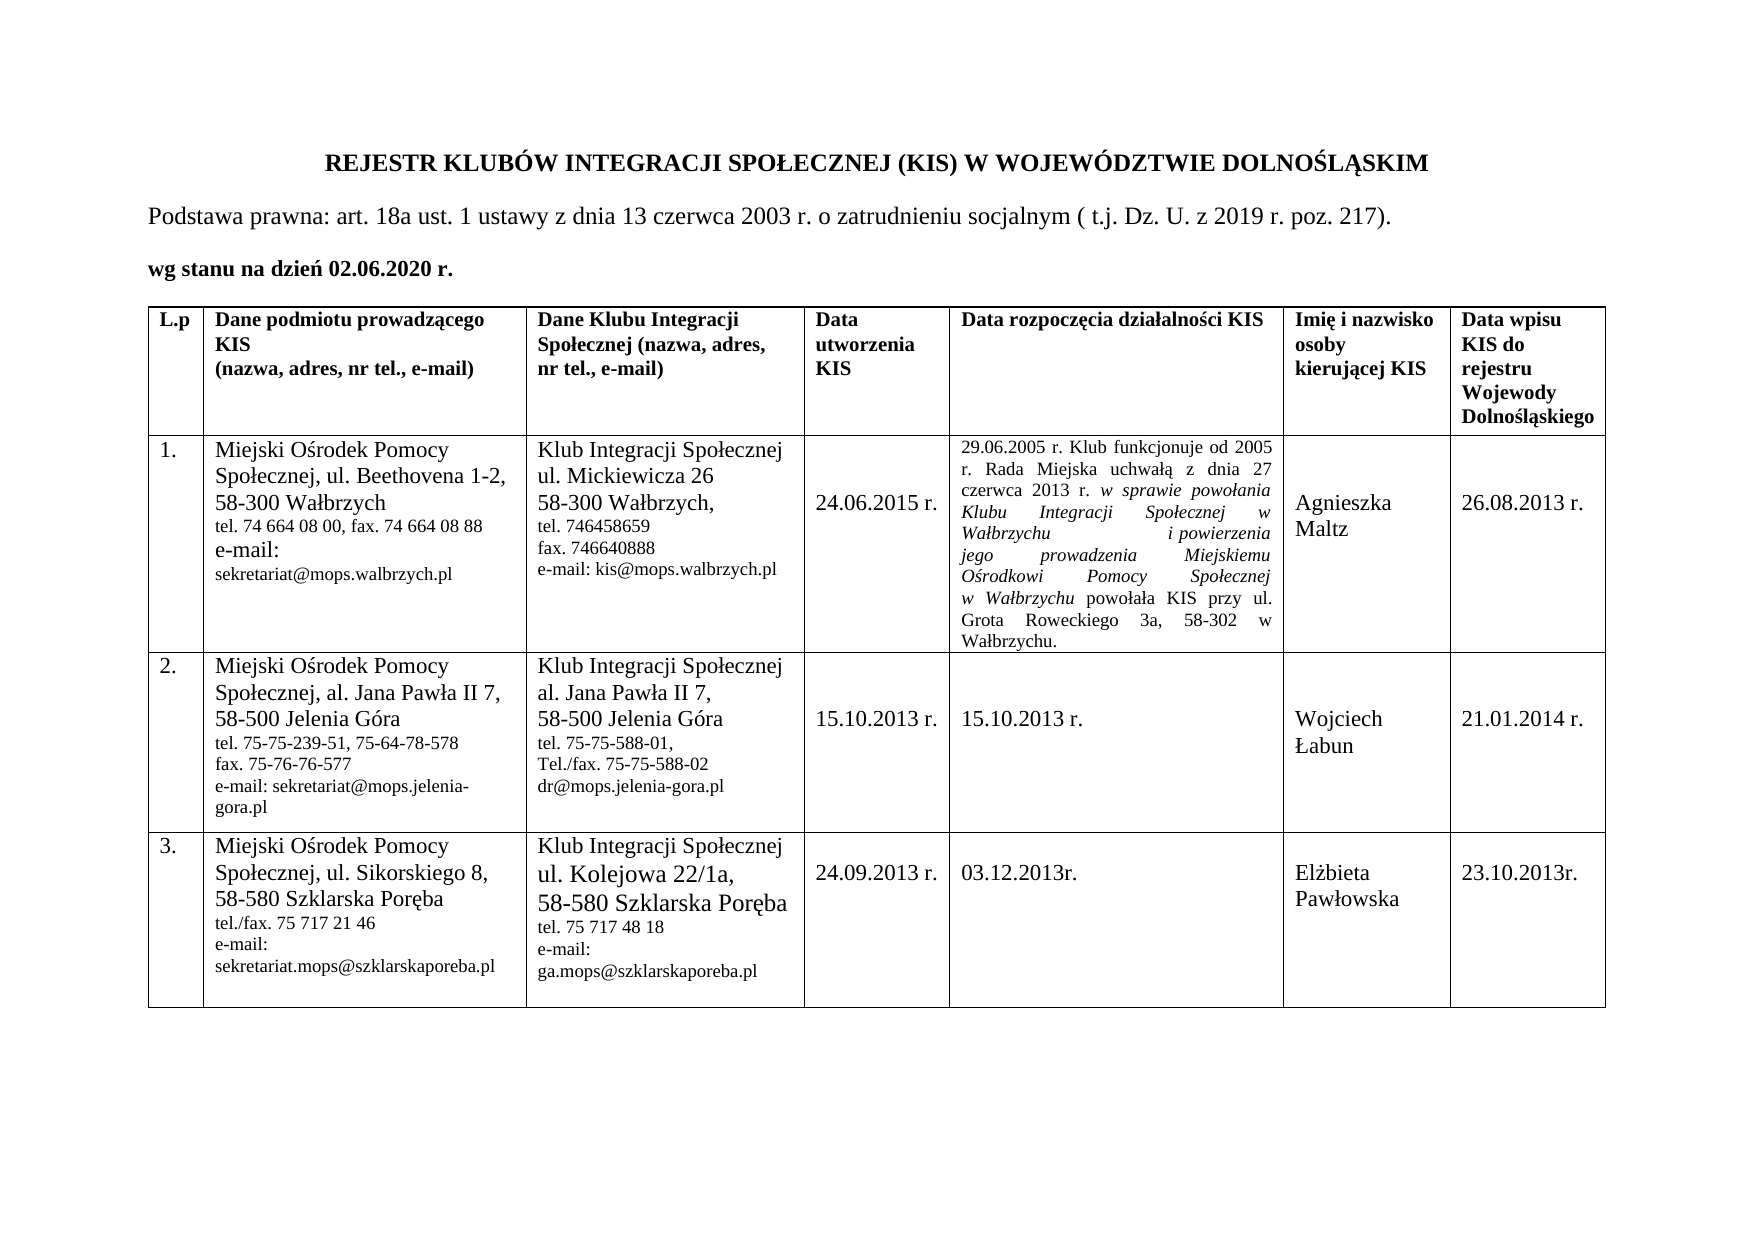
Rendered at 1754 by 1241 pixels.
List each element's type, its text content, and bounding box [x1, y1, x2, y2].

text Podstawa prawna: art. 18a ust. 1 ustawy z dnia 13 czerwca 2003 r. o zatrudnieniu socjalnym ( t.j. Dz. U. z 2019 r. poz. 217). [148, 201, 1606, 230]
table_cell 3. [149, 833, 203, 1007]
table_cell 15.10.2013 r. [950, 653, 1283, 832]
table_cell Miejski Ośrodek Pomocy Społecznej, al. Jana Pawła II 7, 58-500 Jelenia Góra tel. 75-75-239-51, 75-64-78-578 fax. 75-76-76-577 e-mail: sekretariat@mops.jelenia-gora.pl [204, 653, 526, 832]
table_cell Klub Integracji Społecznej al. Jana Pawła II 7, 58-500 Jelenia Góra tel. 75-75-588-01, Tel./fax. 75-75-588-02 dr@mops.jelenia-gora.pl [527, 653, 804, 832]
table_cell 1. [149, 436, 203, 652]
table_cell 29.06.2005 r. Klub funkcjonuje od 2005 r. Rada Miejska uchwałą z dnia 27 czerwca 2013 r. w sprawie powołania Klubu Integracji Społecznej w Wałbrzychu i powierzenia jego prowadzenia Miejskiemu Ośrodkowi Pomocy Społecznej w Wałbrzychu powołała KIS przy ul. Grota Roweckiego 3a, 58-302 w Wałbrzychu. [950, 436, 1283, 652]
table_header Dane podmiotu prowadzącego KIS (nazwa, adres, nr tel., e-mail) [204, 308, 526, 435]
table_cell Klub Integracji Społecznej ul. Kolejowa 22/1a, 58-580 Szklarska Poręba tel. 75 717 48 18 e-mail: ga.mops@szklarskaporeba.pl [527, 833, 804, 1007]
table_header Data wpisu KIS do rejestru Wojewody Dolnośląskiego [1451, 308, 1605, 435]
text wg stanu na dzień 02.06.2020 r. [148, 255, 1606, 282]
table_cell Elżbieta Pawłowska [1284, 833, 1450, 1007]
table_cell 26.08.2013 r. [1451, 436, 1605, 652]
table_cell 23.10.2013r. [1451, 833, 1605, 1007]
text REJESTR KLUBÓW INTEGRACJI SPOŁECZNEJ (KIS) W WOJEWÓDZTWIE DOLNOŚLĄSKIM [148, 148, 1606, 176]
table_header L.p [149, 308, 203, 435]
table_cell 03.12.2013r. [950, 833, 1283, 1007]
table_header Imię i nazwisko osoby kierującej KIS [1284, 308, 1450, 435]
table_header Data rozpoczęcia działalności KIS [950, 308, 1283, 435]
table_cell Miejski Ośrodek Pomocy Społecznej, ul. Beethovena 1-2, 58-300 Wałbrzych tel. 74 664 08 00, fax. 74 664 08 88 e-mail: sekretariat@mops.walbrzych.pl [204, 436, 526, 652]
table_cell 21.01.2014 r. [1451, 653, 1605, 832]
table_cell Agnieszka Maltz [1284, 436, 1450, 652]
table_header Dane Klubu Integracji Społecznej (nazwa, adres, nr tel., e-mail) [527, 308, 804, 435]
table_cell 2. [149, 653, 203, 832]
table_cell 24.09.2013 r. [805, 833, 949, 1007]
table_cell Wojciech Łabun [1284, 653, 1450, 832]
table_cell 24.06.2015 r. [805, 436, 949, 652]
table_header Data utworzenia KIS [805, 308, 949, 435]
table_cell Miejski Ośrodek Pomocy Społecznej, ul. Sikorskiego 8, 58-580 Szklarska Poręba tel./fax. 75 717 21 46 e-mail: sekretariat.mops@szklarskaporeba.pl [204, 833, 526, 1007]
table_cell Klub Integracji Społecznej ul. Mickiewicza 26 58-300 Wałbrzych, tel. 746458659 fax. 746640888 e-mail: kis@mops.walbrzych.pl [527, 436, 804, 652]
table_cell 15.10.2013 r. [805, 653, 949, 832]
